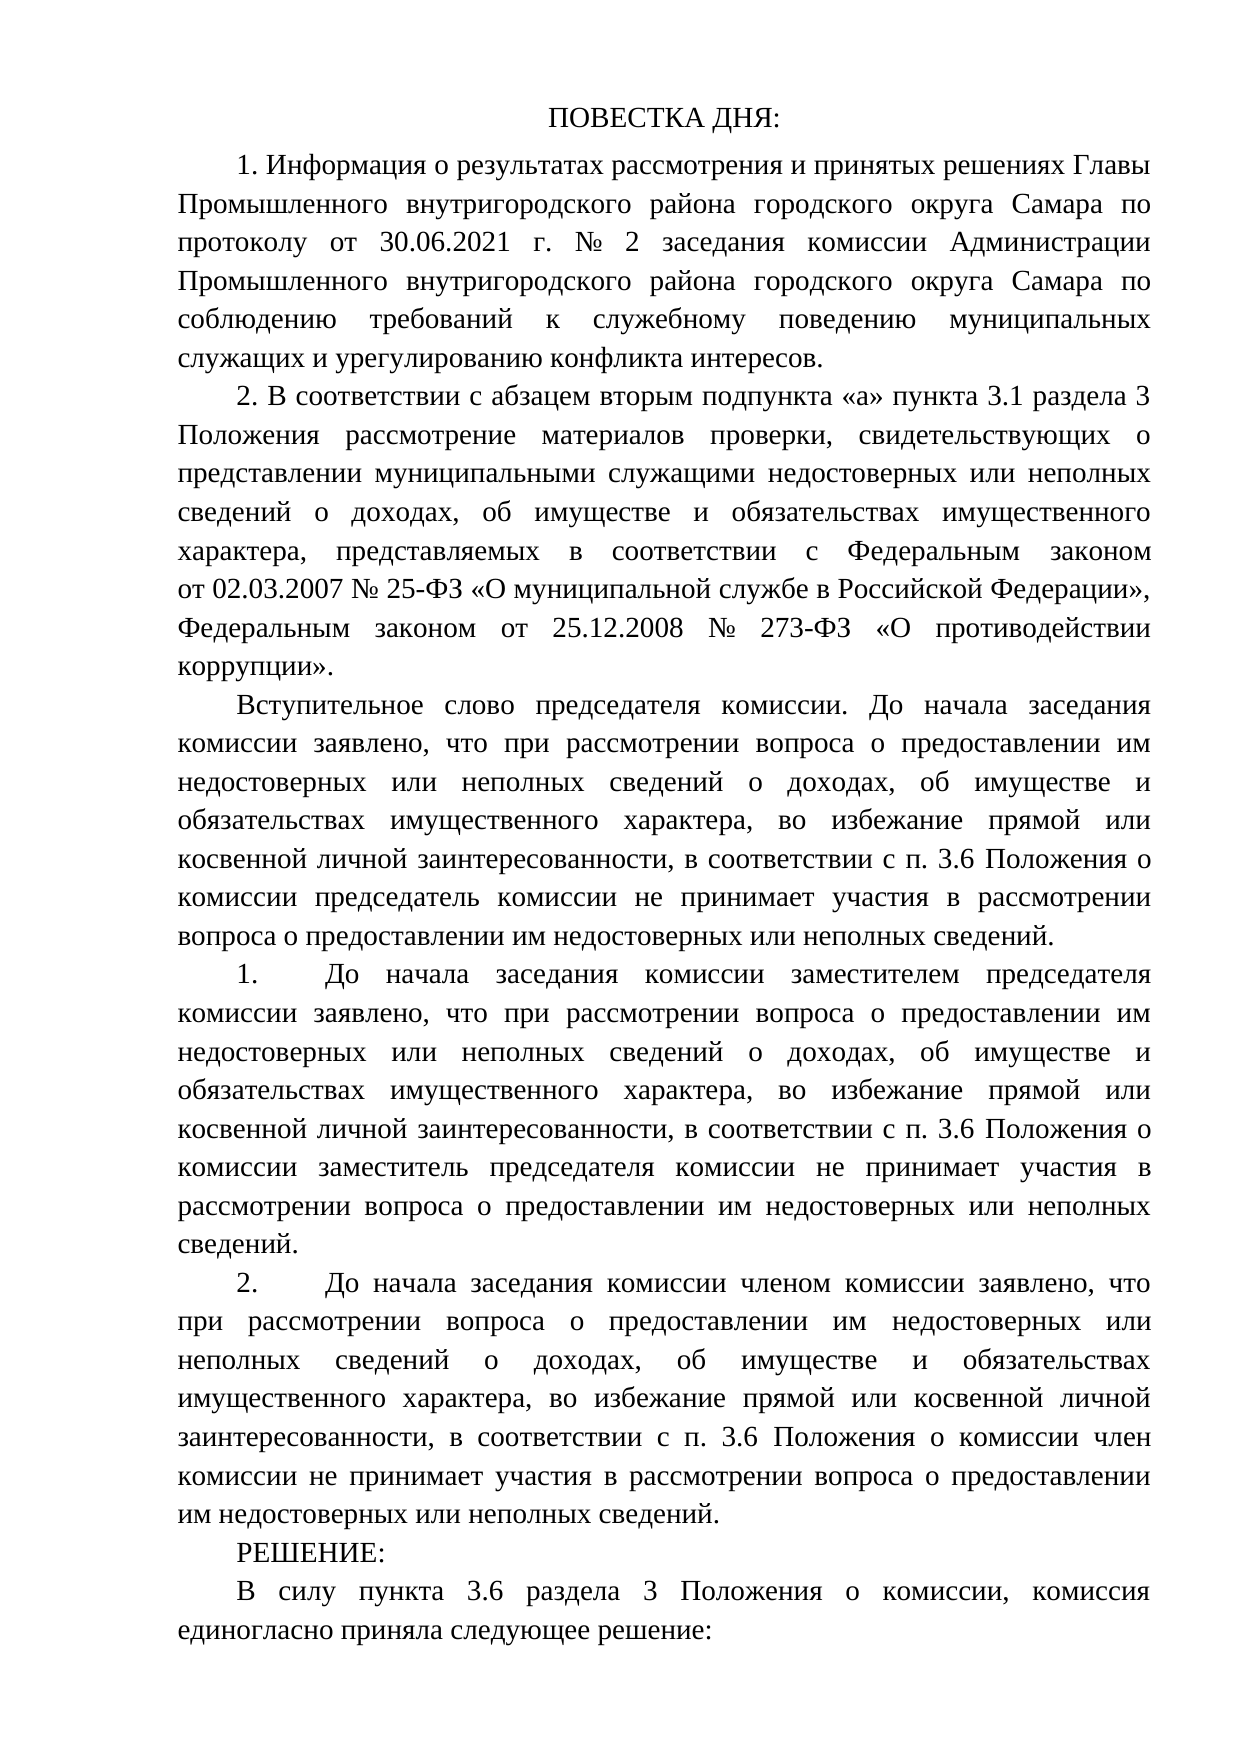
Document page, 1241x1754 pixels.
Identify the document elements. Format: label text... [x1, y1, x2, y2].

text РЕШЕНИЕ: [177, 1535, 1152, 1568]
text 2. В соответствии с абзацем вторым подпункта «а» пункта 3.1 раздела 3 Положения рассмотрение материалов проверки, свидетельствующих о представлении муниципальными служащими недостоверных или неполных сведений о доходах, об имуществе и обязательствах имущественного характера, представляемых в соответствии с Федеральным законом от 02.03.2007 № 25-ФЗ «О муниципальной службе в Российской Федерации», Федеральным законом от 25.12.2008 № 273-ФЗ «О противодействии коррупции». [177, 378, 1152, 682]
text ПОВЕСТКА ДНЯ: [177, 100, 1152, 134]
text 1. Информация о результатах рассмотрения и принятых решениях Главы Промышленного внутригородского района городского округа Самара по протоколу от 30.06.2021 г. № 2 заседания комиссии Администрации Промышленного внутригородского района городского округа Самара по соблюдению требований к служебному поведению муниципальных служащих и урегулированию конфликта интересов. [177, 147, 1152, 373]
list До начала заседания комиссии членом комиссии заявлено, что при рассмотрении вопроса о предоставлении им недостоверных или неполных сведений о доходах, об имуществе и обязательствах имущественного характера, во избежание прямой или косвенной личной заинтересованности, в соответствии с п. 3.6 Положения о комиссии член комиссии не принимает участия в рассмотрении вопроса о предоставлении им недостоверных или неполных сведений. [177, 1265, 1152, 1530]
list До начала заседания комиссии заместителем председателя комиссии заявлено, что при рассмотрении вопроса о предоставлении им недостоверных или неполных сведений о доходах, об имуществе и обязательствах имущественного характера, во избежание прямой или косвенной личной заинтересованности, в соответствии с п. 3.6 Положения о комиссии заместитель председателя комиссии не принимает участия в рассмотрении вопроса о предоставлении им недостоверных или неполных сведений. [177, 957, 1152, 1260]
text В силу пункта 3.6 раздела 3 Положения о комиссии, комиссия единогласно приняла следующее решение: [177, 1573, 1152, 1645]
text Вступительное слово председателя комиссии. До начала заседания комиссии заявлено, что при рассмотрении вопроса о предоставлении им недостоверных или неполных сведений о доходах, об имуществе и обязательствах имущественного характера, во избежание прямой или косвенной личной заинтересованности, в соответствии с п. 3.6 Положения о комиссии председатель комиссии не принимает участия в рассмотрении вопроса о предоставлении им недостоверных или неполных сведений. [177, 687, 1152, 952]
